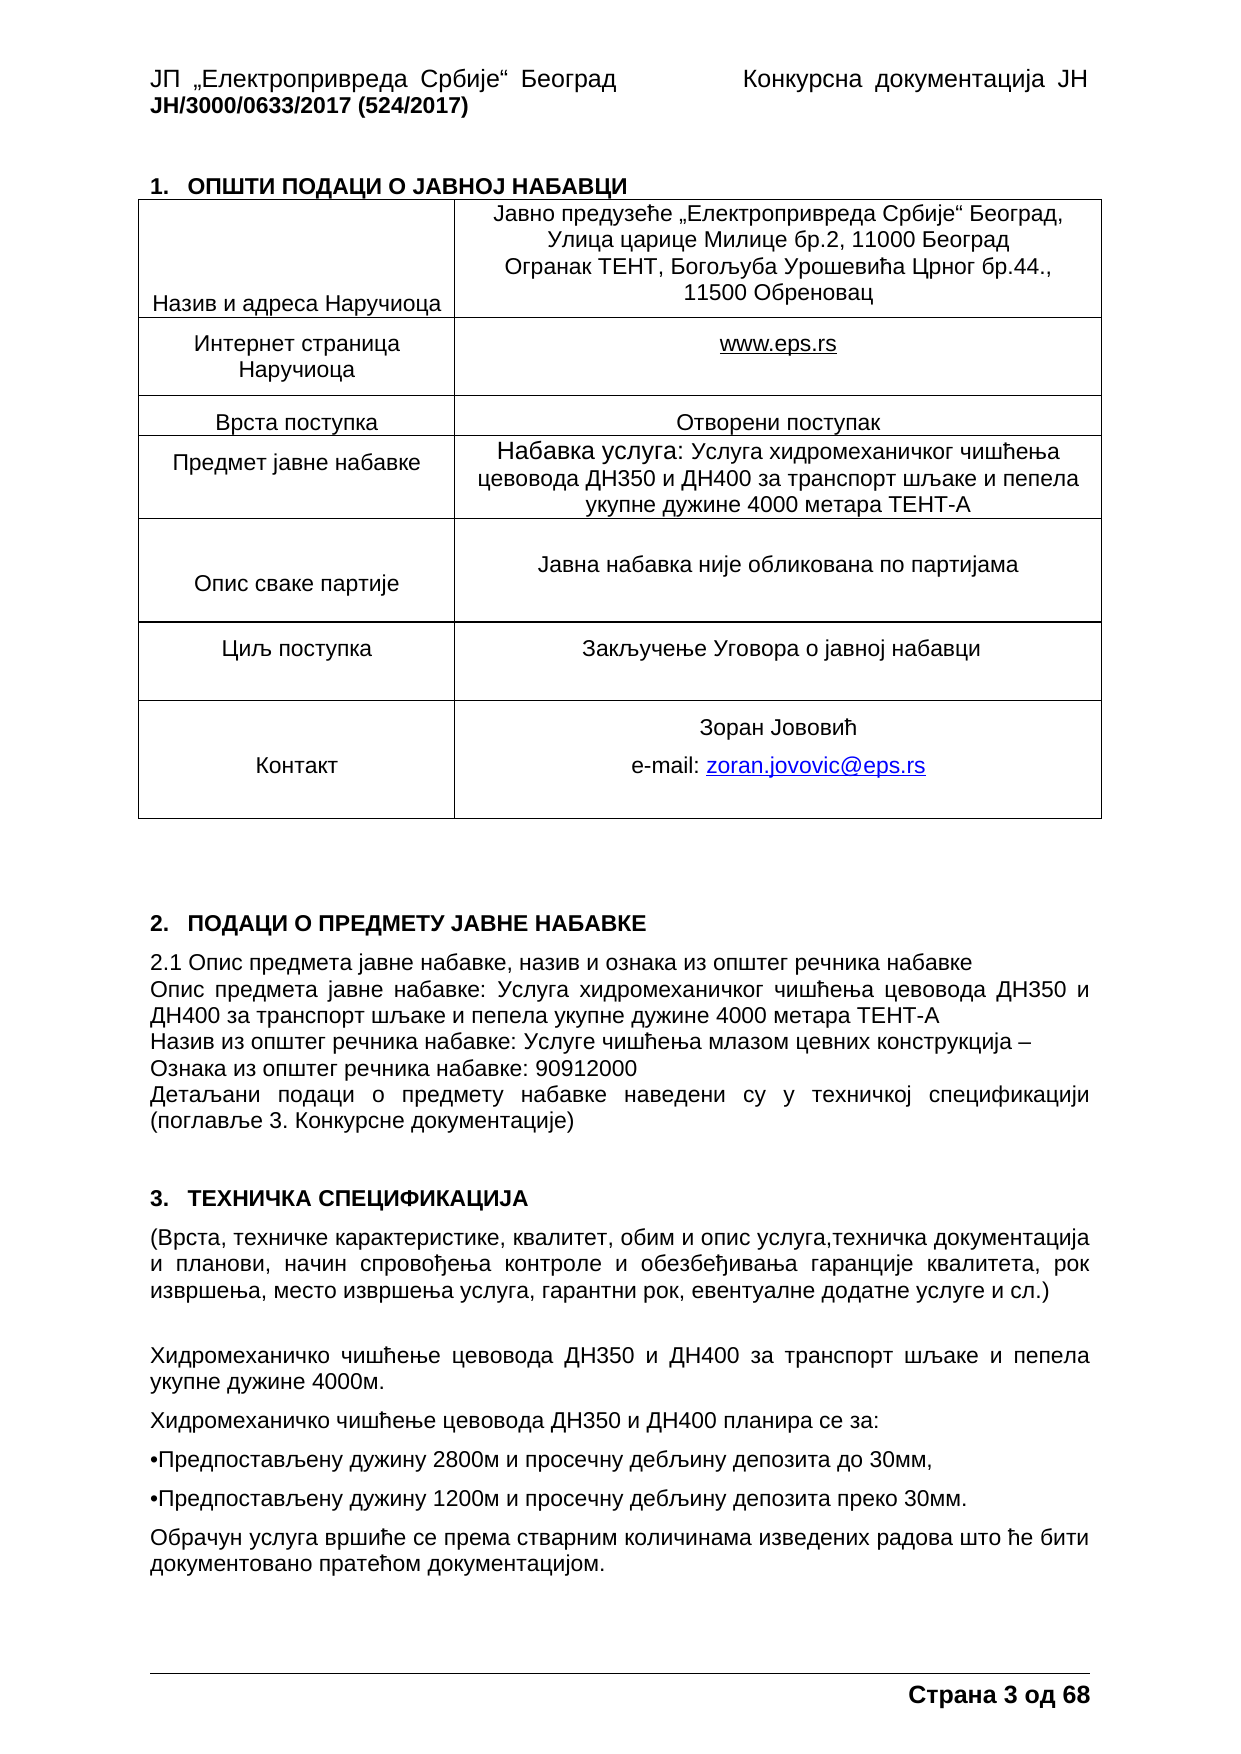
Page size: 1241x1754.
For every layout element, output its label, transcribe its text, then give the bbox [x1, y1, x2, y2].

text •Предпостављену дужину 1200м и просечну дебљину депозита преко 30мм. [150, 1485, 1090, 1511]
table_cell Контакт [139, 701, 454, 818]
text Обрачун услуга вршиће се према стварним количинама изведених радова што ће бити документовано пратећом документацијом. [150, 1523, 1090, 1576]
subtitle ТЕХНИЧКА СПЕЦИФИКАЦИЈА [150, 1185, 1090, 1211]
table_cell Интернет страница Наручиоца [139, 318, 454, 395]
table_cell Зоран Јововић e-mail: zoran.jovovic@eps.rs [455, 701, 1101, 818]
table_cell Jавна набавка није обликована по партијама [455, 519, 1101, 621]
text Детаљани подаци о предмету набавке наведени су у техничкој спецификацији (поглавље 3. Конкурсне документације) [150, 1081, 1090, 1134]
subtitle 2.1 Опис предмета јавне набавке, назив и ознака из општег речника набавке [150, 949, 1090, 976]
table_cell Циљ поступка [139, 623, 454, 700]
text •Предпостављену дужину 2800м и просечну дебљину депозита до 30мм, [150, 1446, 1090, 1472]
text Хидромеханичко чишћење цевовода ДН350 и ДН400 за транспорт шљаке и пепела укупне дужине 4000м. [150, 1342, 1090, 1394]
subtitle ОПШТИ ПОДАЦИ О ЈАВНОЈ НАБАВЦИ [150, 173, 1090, 199]
table_cell Отворени поступак [455, 396, 1101, 435]
table_cell Закључење Уговора о јавној набавци [455, 623, 1101, 700]
text (Врста, техничке карактеристике, квалитет, обим и опис услуга,техничка документација и планови, начин спровођења контроле и обезбеђивања гаранције квалитета, рок извршења, место извршења услуга, гарантни рок, евентуалне додатне услуге и сл.) [150, 1224, 1090, 1303]
text Опис предмета јавне набавке: Услуга хидромеханичког чишћења цевовода ДН350 и ДН400 за транспорт шљаке и пепела укупне дужине 4000 метара ТЕНТ-А [150, 976, 1090, 1028]
table_cell Врста поступка [139, 396, 454, 435]
table_header Јавно предузеће „Електропривреда Србије“ Београд, Улица царице Милице бр.2, 11000 Београд Огранак ТЕНТ, Богољуба Урошевића Црног бр.44., 11500 Обреновац [455, 200, 1101, 317]
table_cell Предмет јавне набавке [139, 436, 454, 518]
table_cell Набавка услуга: Услуга хидромеханичког чишћења цевовода ДН350 и ДН400 за транспорт шљаке и пепела укупне дужине 4000 метара ТЕНТ-А [455, 436, 1101, 518]
text Хидромеханичко чишћење цевовода ДН350 и ДН400 планира се за: [150, 1407, 1090, 1433]
table_header Назив и адреса Наручиоца [139, 200, 454, 317]
text Назив из општег речника набавке: Услуге чишћења млазом цевних конструкција – [150, 1028, 1090, 1054]
subtitle ПОДАЦИ О ПРЕДМЕТУ ЈАВНЕ НАБАВКЕ [150, 910, 1090, 937]
text Ознака из општег речника набавке: 90912000 [150, 1054, 1090, 1081]
table_cell www.eps.rs [455, 318, 1101, 395]
table_cell Опис сваке партије [139, 519, 454, 621]
